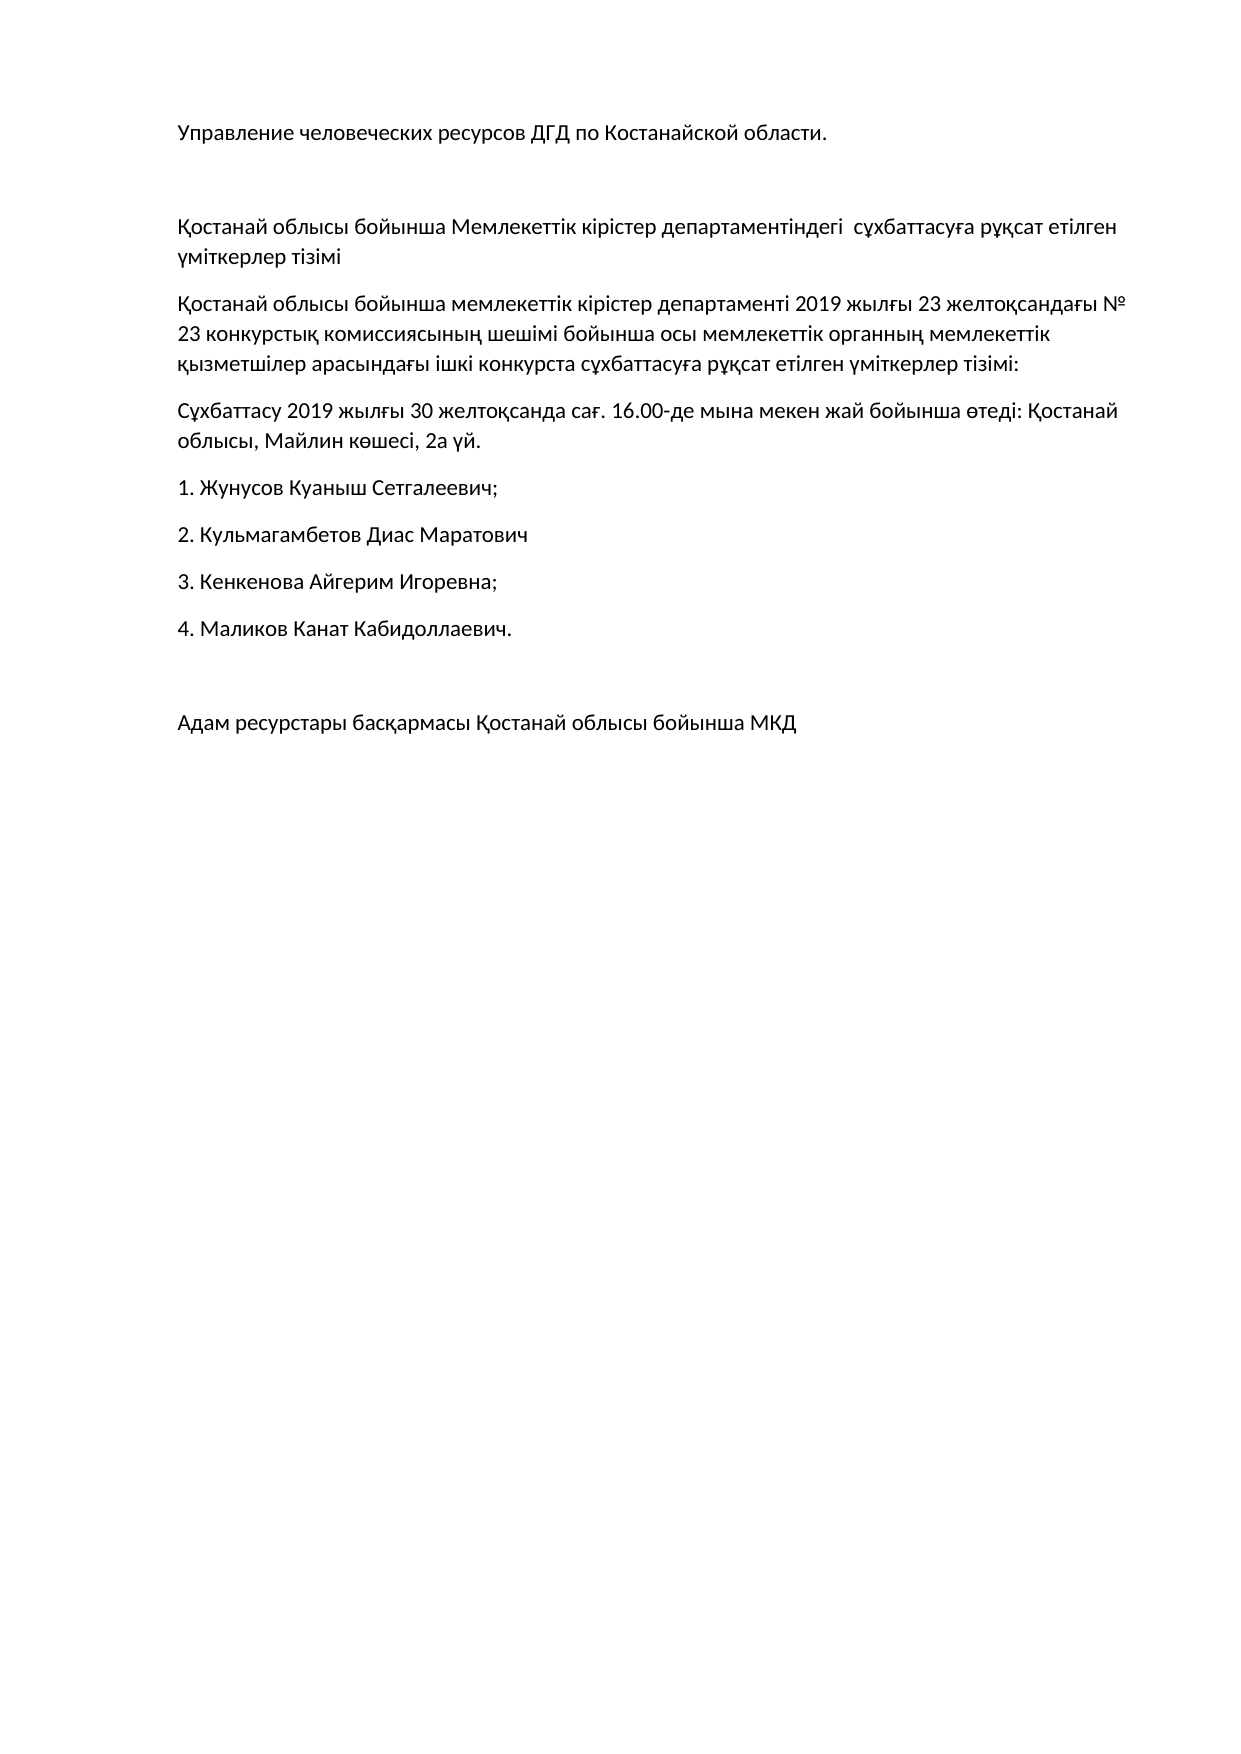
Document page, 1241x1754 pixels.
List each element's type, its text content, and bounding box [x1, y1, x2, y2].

text Управление человеческих ресурсов ДГД по Костанайской области. [177, 118, 1152, 146]
text 1. Жунусов Куаныш Сетгалеевич; [177, 473, 1152, 501]
text Қостанай облысы бойынша Мемлекеттік кірістер департаментіндегі сұхбаттасуға рұқсат етілген үміткерлер тізімі [177, 212, 1152, 270]
text Қостанай облысы бойынша мемлекеттік кірістер департаменті 2019 жылғы 23 желтоқсандағы № 23 конкурстық комиссиясының шешімі бойынша осы мемлекеттік органның мемлекеттік қызметшілер арасындағы ішкі конкурста сұхбаттасуға рұқсат етілген үміткерлер тізімі: [177, 289, 1152, 377]
text 2. Кульмагамбетов Диас Маратович [177, 520, 1152, 548]
text Адам ресурстары басқармасы Қостанай облысы бойынша МКД [177, 708, 1152, 736]
text 3. Кенкенова Айгерим Игоревна; [177, 567, 1152, 595]
text Сұхбаттасу 2019 жылғы 30 желтоқсанда сағ. 16.00-де мына мекен жай бойынша өтеді: Қостанай облысы, Майлин көшесі, 2а үй. [177, 396, 1152, 454]
text 4. Маликов Канат Кабидоллаевич. [177, 614, 1152, 642]
